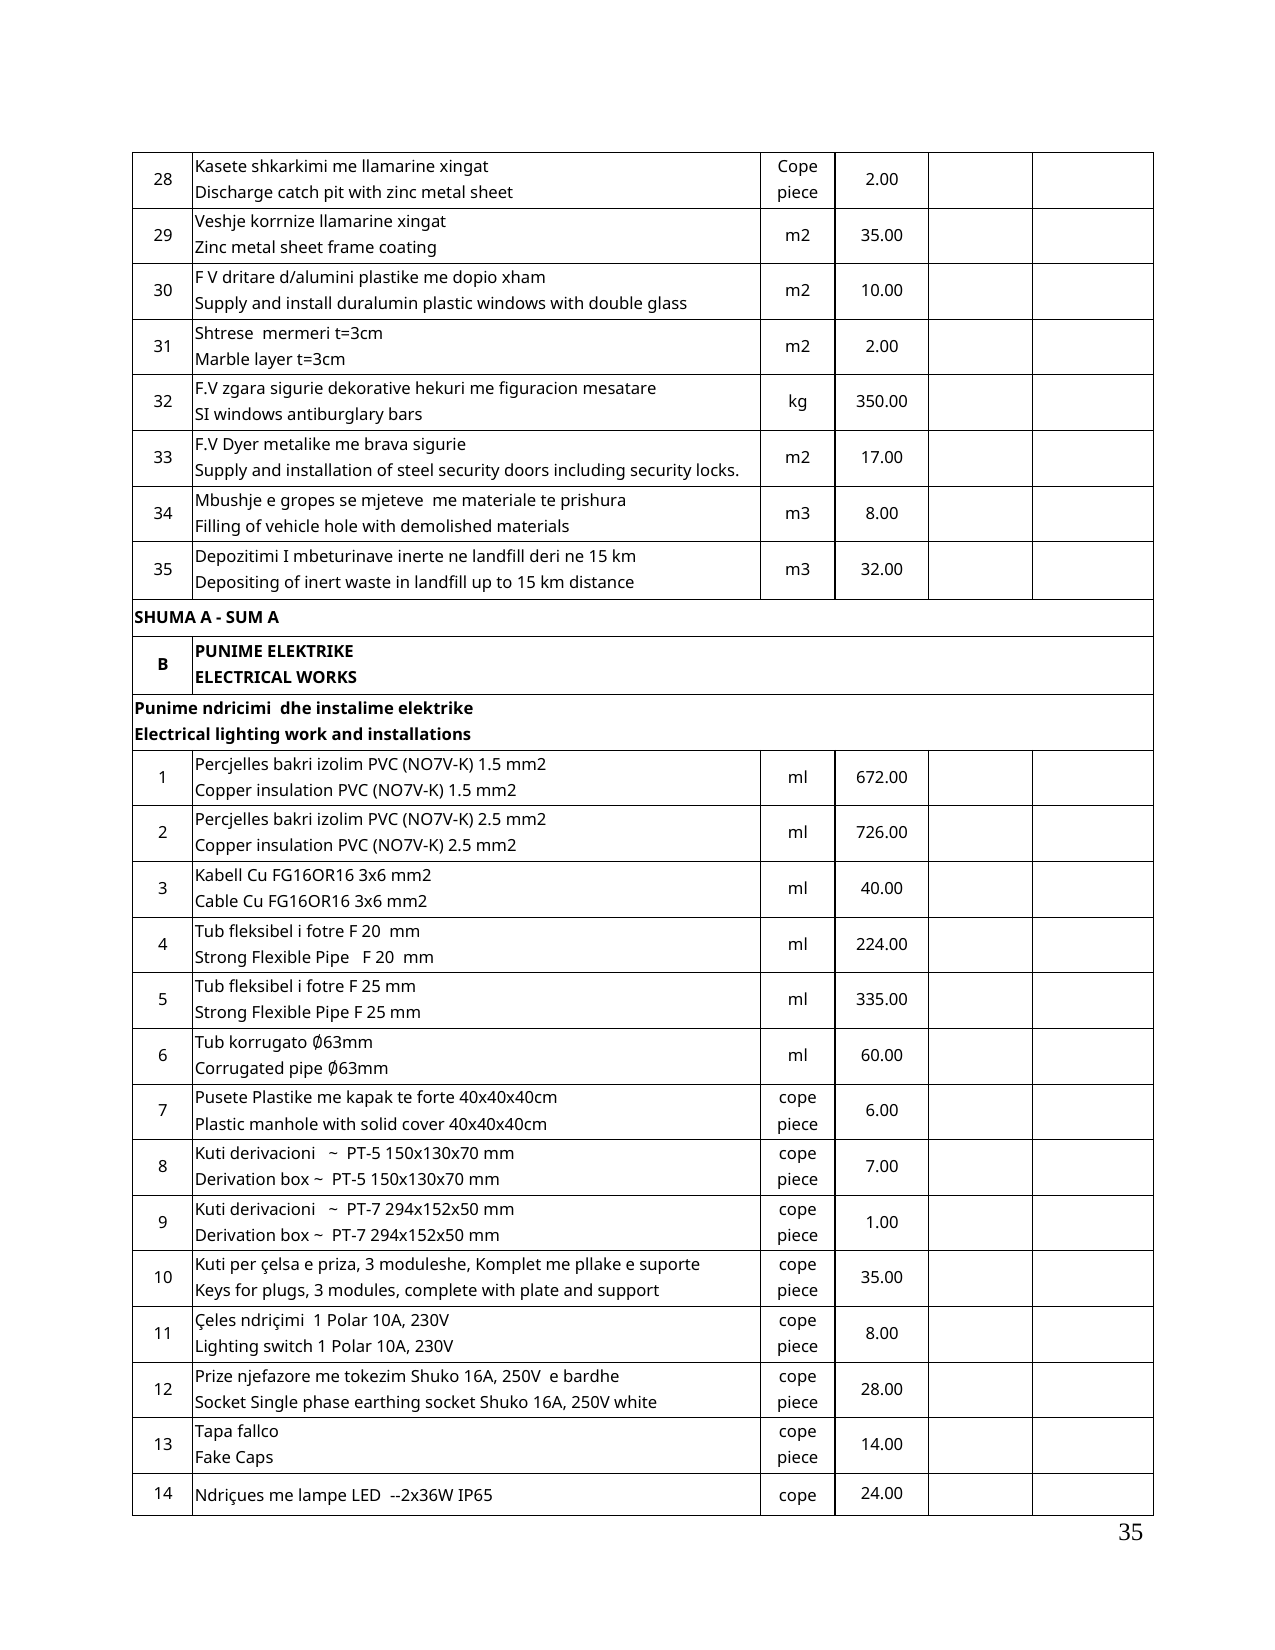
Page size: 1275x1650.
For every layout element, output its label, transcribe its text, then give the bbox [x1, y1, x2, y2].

table_cell m2 [761, 320, 834, 374]
table_cell 7 [133, 1085, 192, 1139]
table_cell 8.00 [836, 1307, 928, 1362]
table_cell 726.00 [836, 806, 928, 861]
table_cell 60.00 [836, 1029, 928, 1083]
table_cell 5 [133, 973, 192, 1028]
table_cell Kuti per çelsa e priza, 3 moduleshe, Komplet me pllake e suporte Keys for plugs, 3 modules, complete with plate and support [193, 1251, 760, 1306]
table_cell [929, 1307, 1032, 1362]
table_cell Kasete shkarkimi me llamarine xingat Discharge catch pit with zinc metal sheet [193, 153, 760, 207]
table_cell cope piece [761, 1196, 834, 1250]
table_cell ml [761, 918, 834, 972]
table_cell 10 [133, 1251, 192, 1306]
table_cell 11 [133, 1307, 192, 1362]
table_cell [929, 918, 1032, 972]
table_cell [929, 153, 1032, 207]
table_cell [1033, 806, 1153, 861]
table_cell [1033, 320, 1153, 374]
table_cell 2.00 [836, 153, 928, 207]
table_cell [1033, 1029, 1153, 1083]
table_cell 17.00 [836, 431, 928, 486]
table_cell [929, 1363, 1032, 1417]
table_cell [1033, 751, 1153, 805]
table_cell Pusete Plastike me kapak te forte 40x40x40cm Plastic manhole with solid cover 40x40x40cm [193, 1085, 760, 1139]
table_cell PUNIME ELEKTRIKE ELECTRICAL WORKS [193, 637, 1153, 694]
table_cell [1033, 487, 1153, 541]
table_cell SHUMA A - SUM A [133, 600, 1153, 636]
table_cell Kuti derivacioni ~ PT-5 150x130x70 mm Derivation box ~ PT-5 150x130x70 mm [193, 1140, 760, 1195]
table_cell 224.00 [836, 918, 928, 972]
table_cell 14.00 [836, 1418, 928, 1473]
table_cell 29 [133, 209, 192, 263]
table_cell [929, 806, 1032, 861]
table_cell [1033, 1251, 1153, 1306]
table_cell Çeles ndriçimi 1 Polar 10A, 230V Lighting switch 1 Polar 10A, 230V [193, 1307, 760, 1362]
table_cell [929, 1140, 1032, 1195]
table_cell 13 [133, 1418, 192, 1473]
table_cell 672.00 [836, 751, 928, 805]
table_cell [1033, 1140, 1153, 1195]
table_cell [1033, 1418, 1153, 1473]
table_cell [1033, 1363, 1153, 1417]
table_cell Veshje korrnize llamarine xingat Zinc metal sheet frame coating [193, 209, 760, 263]
table_cell [929, 320, 1032, 374]
table_cell Shtrese mermeri t=3cm Marble layer t=3cm [193, 320, 760, 374]
table_cell 8 [133, 1140, 192, 1195]
table_cell [1033, 1196, 1153, 1250]
table_cell F.V Dyer metalike me brava sigurie Supply and installation of steel security doors including security locks. [193, 431, 760, 486]
table_cell Tub fleksibel i fotre F 25 mm Strong Flexible Pipe F 25 mm [193, 973, 760, 1028]
table_cell cope piece [761, 1085, 834, 1139]
table_cell 32 [133, 375, 192, 430]
table_cell 34 [133, 487, 192, 541]
table_cell [1033, 1307, 1153, 1362]
table_cell 335.00 [836, 973, 928, 1028]
table_cell F V dritare d/alumini plastike me dopio xham Supply and install duralumin plastic windows with double glass [193, 264, 760, 319]
table_cell [1033, 1474, 1153, 1515]
table_cell 40.00 [836, 862, 928, 917]
table_cell Mbushje e gropes se mjeteve me materiale te prishura Filling of vehicle hole with demolished materials [193, 487, 760, 541]
table_cell [929, 542, 1032, 599]
table_cell 6 [133, 1029, 192, 1083]
table_cell F.V zgara sigurie dekorative hekuri me figuracion mesatare SI windows antiburglary bars [193, 375, 760, 430]
table_cell 35.00 [836, 1251, 928, 1306]
table_cell [929, 487, 1032, 541]
table_cell [1033, 1085, 1153, 1139]
table_cell Tub korrugato ∅63mm Corrugated pipe ∅63mm [193, 1029, 760, 1083]
table_cell [929, 1029, 1032, 1083]
table_cell Kuti derivacioni ~ PT-7 294x152x50 mm Derivation box ~ PT-7 294x152x50 mm [193, 1196, 760, 1250]
table_cell 3 [133, 862, 192, 917]
table_cell m2 [761, 264, 834, 319]
table_cell 1 [133, 751, 192, 805]
table_cell m2 [761, 209, 834, 263]
table_cell 30 [133, 264, 192, 319]
table_cell [929, 1474, 1032, 1515]
table_cell m2 [761, 431, 834, 486]
table_cell [929, 375, 1032, 430]
table_cell 31 [133, 320, 192, 374]
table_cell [193, 1474, 760, 1515]
table_cell [1033, 153, 1153, 207]
table_cell [1033, 431, 1153, 486]
table_cell 33 [133, 431, 192, 486]
table_cell Punime ndricimi dhe instalime elektrike Electrical lighting work and installations [133, 695, 1153, 750]
table_cell ml [761, 1029, 834, 1083]
table_cell 35 [133, 542, 192, 599]
table_cell Percjelles bakri izolim PVC (NO7V-K) 2.5 mm2 Copper insulation PVC (NO7V-K) 2.5 mm2 [193, 806, 760, 861]
table_cell Prize njefazore me tokezim Shuko 16A, 250V e bardhe Socket Single phase earthing socket Shuko 16A, 250V white [193, 1363, 760, 1417]
table_cell Cope piece [761, 153, 834, 207]
table_cell 1.00 [836, 1196, 928, 1250]
table_cell 35.00 [836, 209, 928, 263]
table_cell Percjelles bakri izolim PVC (NO7V-K) 1.5 mm2 Copper insulation PVC (NO7V-K) 1.5 mm2 [193, 751, 760, 805]
table_cell [929, 973, 1032, 1028]
table_cell 28.00 [836, 1363, 928, 1417]
table_cell ml [761, 751, 834, 805]
table_cell Tapa fallco Fake Caps [193, 1418, 760, 1473]
table_cell 24.00 [836, 1474, 928, 1515]
table_cell 8.00 [836, 487, 928, 541]
table_cell 2 [133, 806, 192, 861]
table_cell [929, 1196, 1032, 1250]
table_cell 7.00 [836, 1140, 928, 1195]
table_cell [929, 1251, 1032, 1306]
table_cell kg [761, 375, 834, 430]
table_cell ml [761, 862, 834, 917]
table_cell ml [761, 806, 834, 861]
table_cell cope piece [761, 1307, 834, 1362]
table_cell B [133, 637, 192, 694]
table_cell [929, 1085, 1032, 1139]
table_cell 32.00 [836, 542, 928, 599]
table_cell [929, 209, 1032, 263]
table_cell cope piece [761, 1474, 834, 1515]
table_cell 10.00 [836, 264, 928, 319]
table_cell [1033, 375, 1153, 430]
table_cell cope piece [761, 1363, 834, 1417]
table_cell ml [761, 973, 834, 1028]
table_cell [929, 264, 1032, 319]
table_cell [1033, 862, 1153, 917]
table_cell 350.00 [836, 375, 928, 430]
table_cell [1033, 973, 1153, 1028]
table_cell m3 [761, 487, 834, 541]
table_cell Kabell Cu FG16OR16 3x6 mm2 Cable Cu FG16OR16 3x6 mm2 [193, 862, 760, 917]
table_cell 6.00 [836, 1085, 928, 1139]
table_cell [929, 431, 1032, 486]
table_cell [1033, 264, 1153, 319]
table_cell [929, 751, 1032, 805]
table_cell 9 [133, 1196, 192, 1250]
table_cell 14 [133, 1474, 192, 1515]
table_cell [1033, 542, 1153, 599]
table_cell [1033, 918, 1153, 972]
table_cell 4 [133, 918, 192, 972]
table_cell [929, 1418, 1032, 1473]
table_cell 12 [133, 1363, 192, 1417]
table_cell cope piece [761, 1418, 834, 1473]
table_cell 28 [133, 153, 192, 207]
table_cell 2.00 [836, 320, 928, 374]
table_cell Depozitimi I mbeturinave inerte ne landfill deri ne 15 km Depositing of inert waste in landfill up to 15 km distance [193, 542, 760, 599]
table_cell [929, 862, 1032, 917]
table_cell m3 [761, 542, 834, 599]
table_cell [1033, 209, 1153, 263]
table_cell cope piece [761, 1140, 834, 1195]
table_cell Tub fleksibel i fotre F 20 mm Strong Flexible Pipe F 20 mm [193, 918, 760, 972]
table_cell cope piece [761, 1251, 834, 1306]
